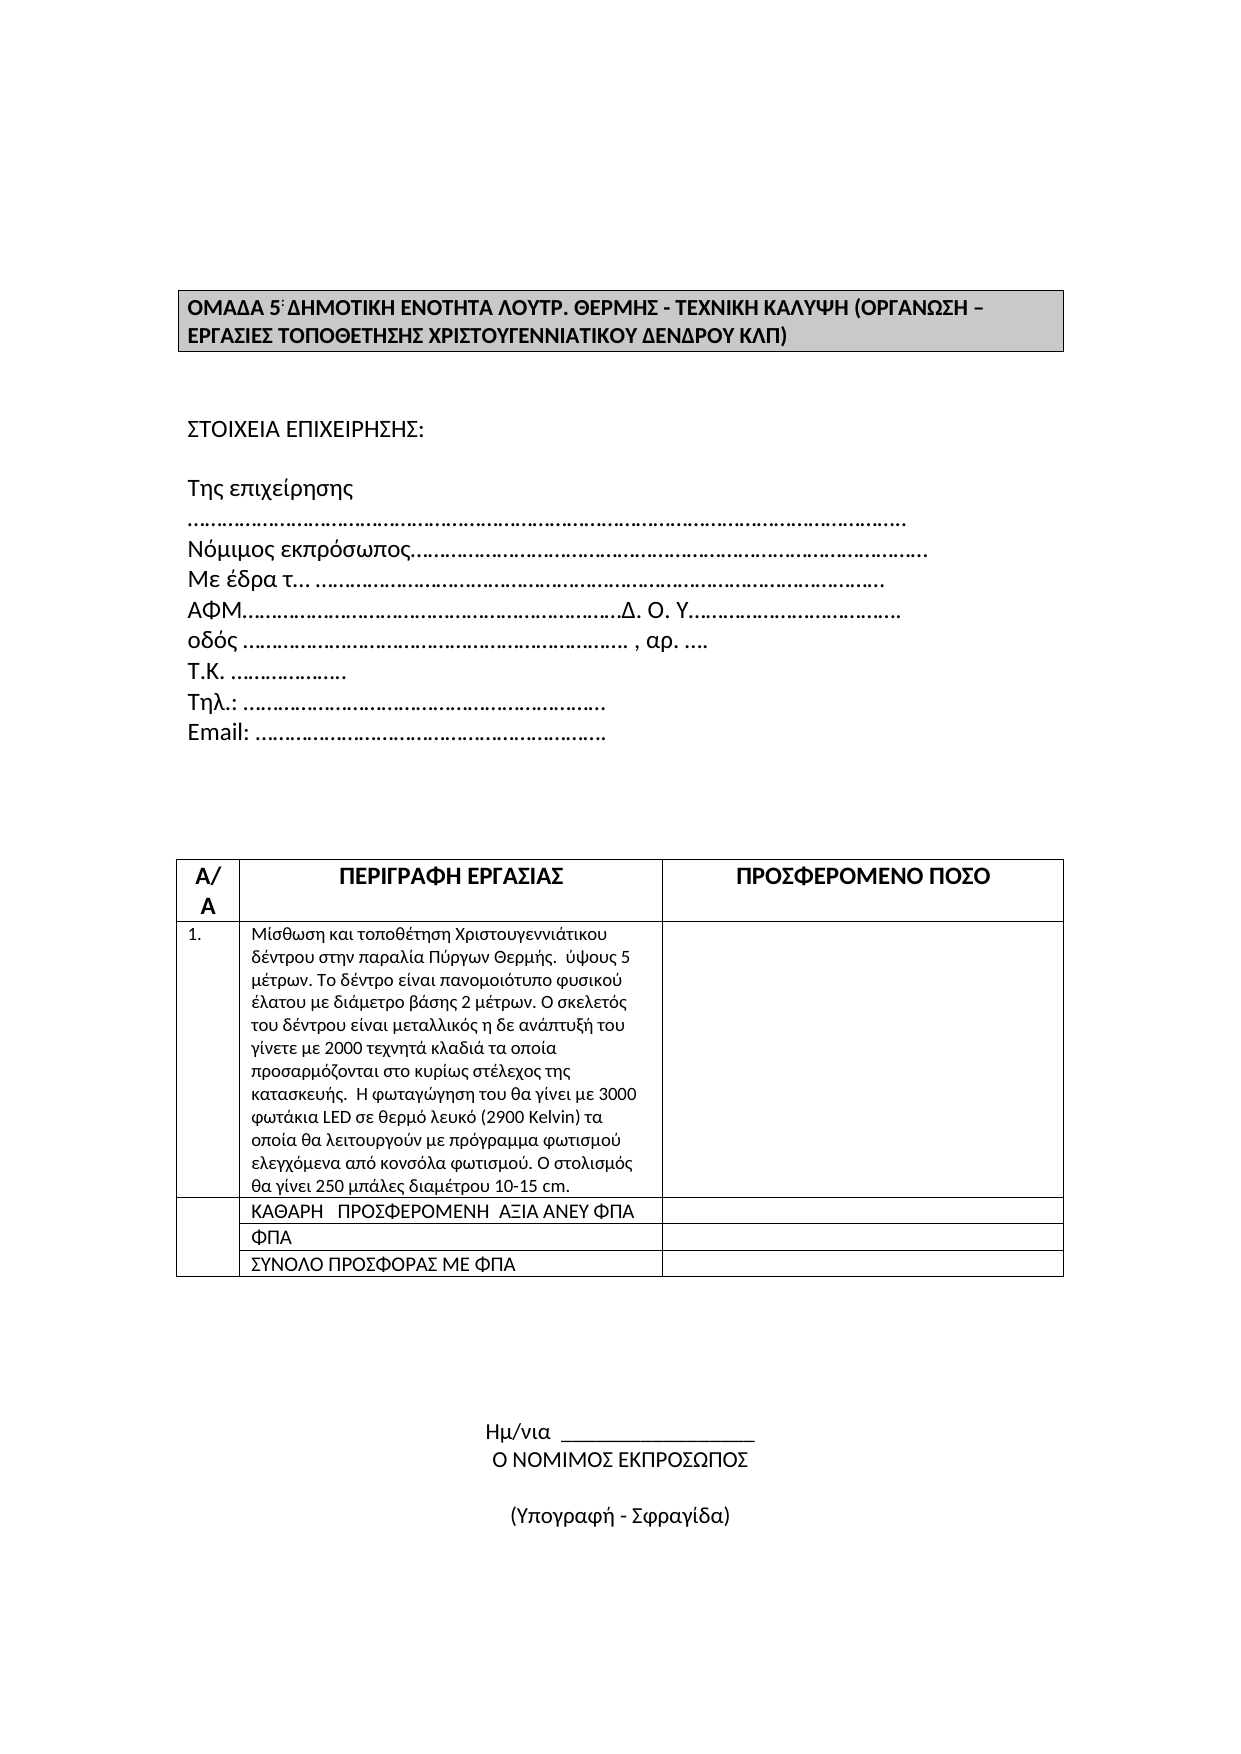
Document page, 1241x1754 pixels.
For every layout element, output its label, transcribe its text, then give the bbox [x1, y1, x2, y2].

text Με έδρα τ… ……………………………………………………………………………………… ΑΦΜ…………………………………………………………Δ. Ο. Υ………………………………. [187, 563, 1053, 624]
table_cell [177, 1198, 239, 1276]
table_cell [663, 922, 1063, 1197]
table_cell [663, 1198, 1063, 1223]
text Ο ΝΟΜΙΜΟΣ ΕΚΠΡΟΣΩΠΟΣ [187, 1445, 1053, 1473]
text ΟΜΑΔΑ 5: ΔΗΜΟΤΙΚΗ ΕΝΟΤΗΤΑ ΛΟΥΤΡ. ΘΕΡΜΗΣ - ΤΕΧΝΙΚΗ ΚΑΛΥΨΗ (ΟΡΓΑΝΩΣΗ –ΕΡΓΑΣΙΕΣ ΤΟΠΟΘΕΤΗΣΗΣ ΧΡΙΣΤΟΥΓΕΝΝΙΑΤΙΚΟΥ ΔΕΝΔΡΟΥ ΚΛΠ) [179, 291, 1063, 351]
table_cell [663, 1224, 1063, 1250]
table_cell 1. [177, 922, 239, 1197]
text Ημ/νια _________________ [187, 1417, 1053, 1445]
table_header Α/Α [177, 860, 239, 921]
text Τηλ.: ……………………………………………………… [187, 686, 1053, 716]
table_header ΠΕΡΙΓΡΑΦΗ ΕΡΓΑΣΙΑΣ [240, 860, 662, 921]
table_cell Μίσθωση και τοποθέτηση Χριστουγεννιάτικου δέντρου στην παραλία Πύργων Θερμής. ύψους 5 μέτρων. Το δέντρο είναι πανομοιότυπο φυσικού έλατου με διάμετρο βάσης 2 μέτρων. Ο σκελετός του δέντρου είναι μεταλλικός η δε ανάπτυξή του γίνετε με 2000 τεχνητά κλαδιά τα οποία προσαρμόζονται στο κυρίως στέλεχος της κατασκευής. Η φωταγώγηση του θα γίνει με 3000 φωτάκια LED σε θερμό λευκό (2900 Kelvin) τα οποία θα λειτουργούν με πρόγραμμα φωτισμού ελεγχόμενα από κονσόλα φωτισμού. Ο στολισμός θα γίνει 250 μπάλες διαμέτρου 10-15 cm. [240, 922, 662, 1197]
text οδός …………………………………………………………. , αρ. …. [187, 624, 1053, 655]
text Τ.Κ. ……………….. [187, 655, 1053, 686]
table_cell ΦΠΑ [240, 1224, 662, 1250]
table_cell ΣΥΝΟΛΟ ΠΡΟΣΦΟΡΑΣ ΜΕ ΦΠΑ [240, 1251, 662, 1276]
table_cell [663, 1251, 1063, 1276]
table_header ΠΡΟΣΦΕΡΟΜΕΝΟ ΠΟΣΟ [663, 860, 1063, 921]
table_cell ΚΑΘΑΡΗ ΠΡΟΣΦΕΡΟΜΕΝΗ ΑΞΙΑ ΑΝΕΥ ΦΠΑ [240, 1198, 662, 1223]
text Της επιχείρησης …………………………………………………………………………………………………………….. [187, 472, 1053, 533]
text Email: ……………………………………………………. [187, 716, 1053, 747]
text Νόμιμος εκπρόσωπος……………………………………………………………………………… [187, 533, 1053, 563]
text (Υπογραφή - Σφραγίδα) [187, 1501, 1053, 1529]
text ΣΤΟΙΧΕΙΑ ΕΠΙΧΕΙΡΗΣΗΣ: [187, 413, 1053, 444]
